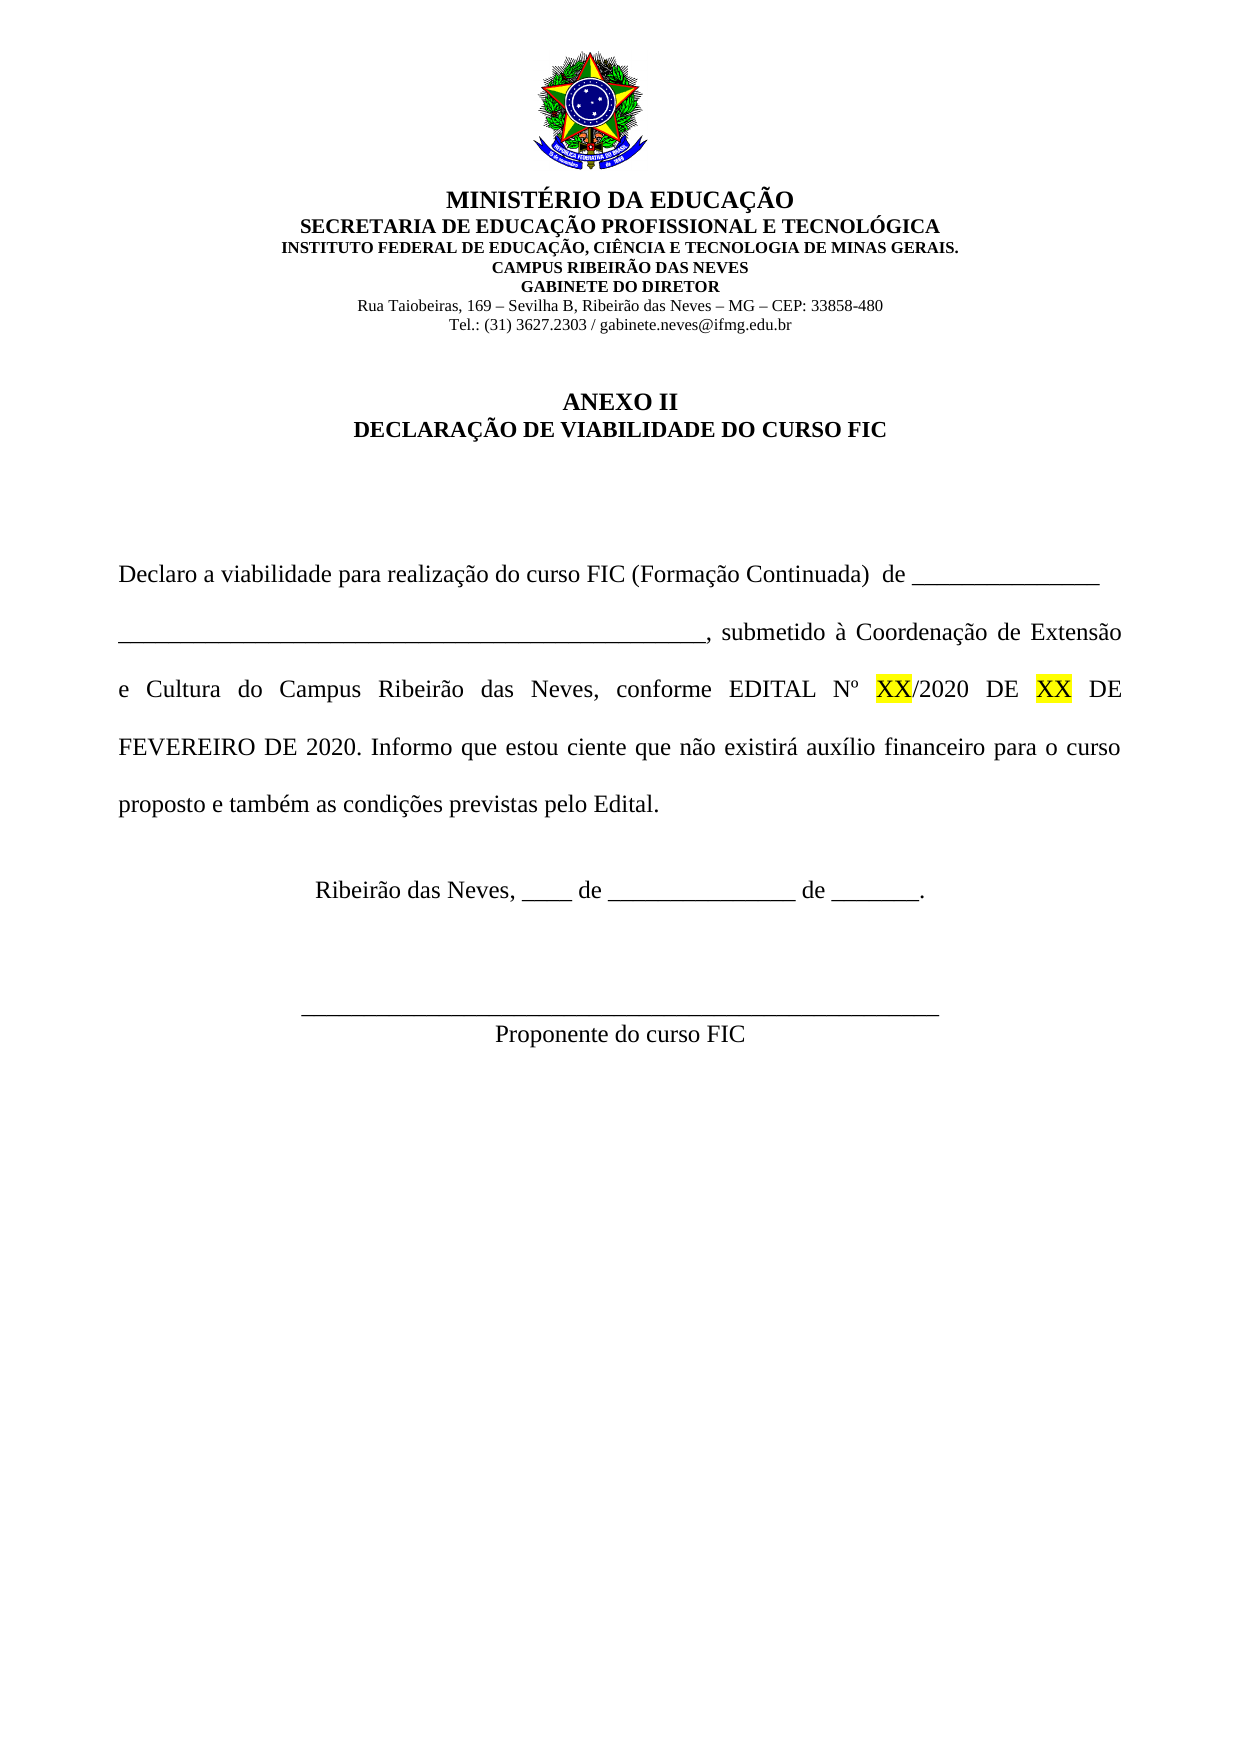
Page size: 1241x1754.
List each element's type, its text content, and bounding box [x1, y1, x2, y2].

picture [533, 50, 648, 171]
text aNexo II [118, 387, 1122, 416]
text Proponente do curso FIC [118, 1019, 1122, 1048]
text Declaro a viabilidade para realização do curso FIC (Formação Continuada) de _______________ [118, 559, 1122, 588]
text DECLARAÇÃO DE VIABILIDADE DO CURSO fic [118, 416, 1122, 442]
text _______________________________________________, submetido à Coordenação de Extensão e Cultura do Campus Ribeirão das Neves, conforme EDITAL Nº XX/2020 DE XX DE FEVEREIRO DE 2020. Informo que estou ciente que não existirá auxílio financeiro para o curso proposto e também as condições previstas pelo Edital. [118, 617, 1122, 818]
text Ribeirão das Neves, ____ de _______________ de _______. [118, 876, 1122, 904]
text ___________________________________________________ [118, 991, 1122, 1019]
